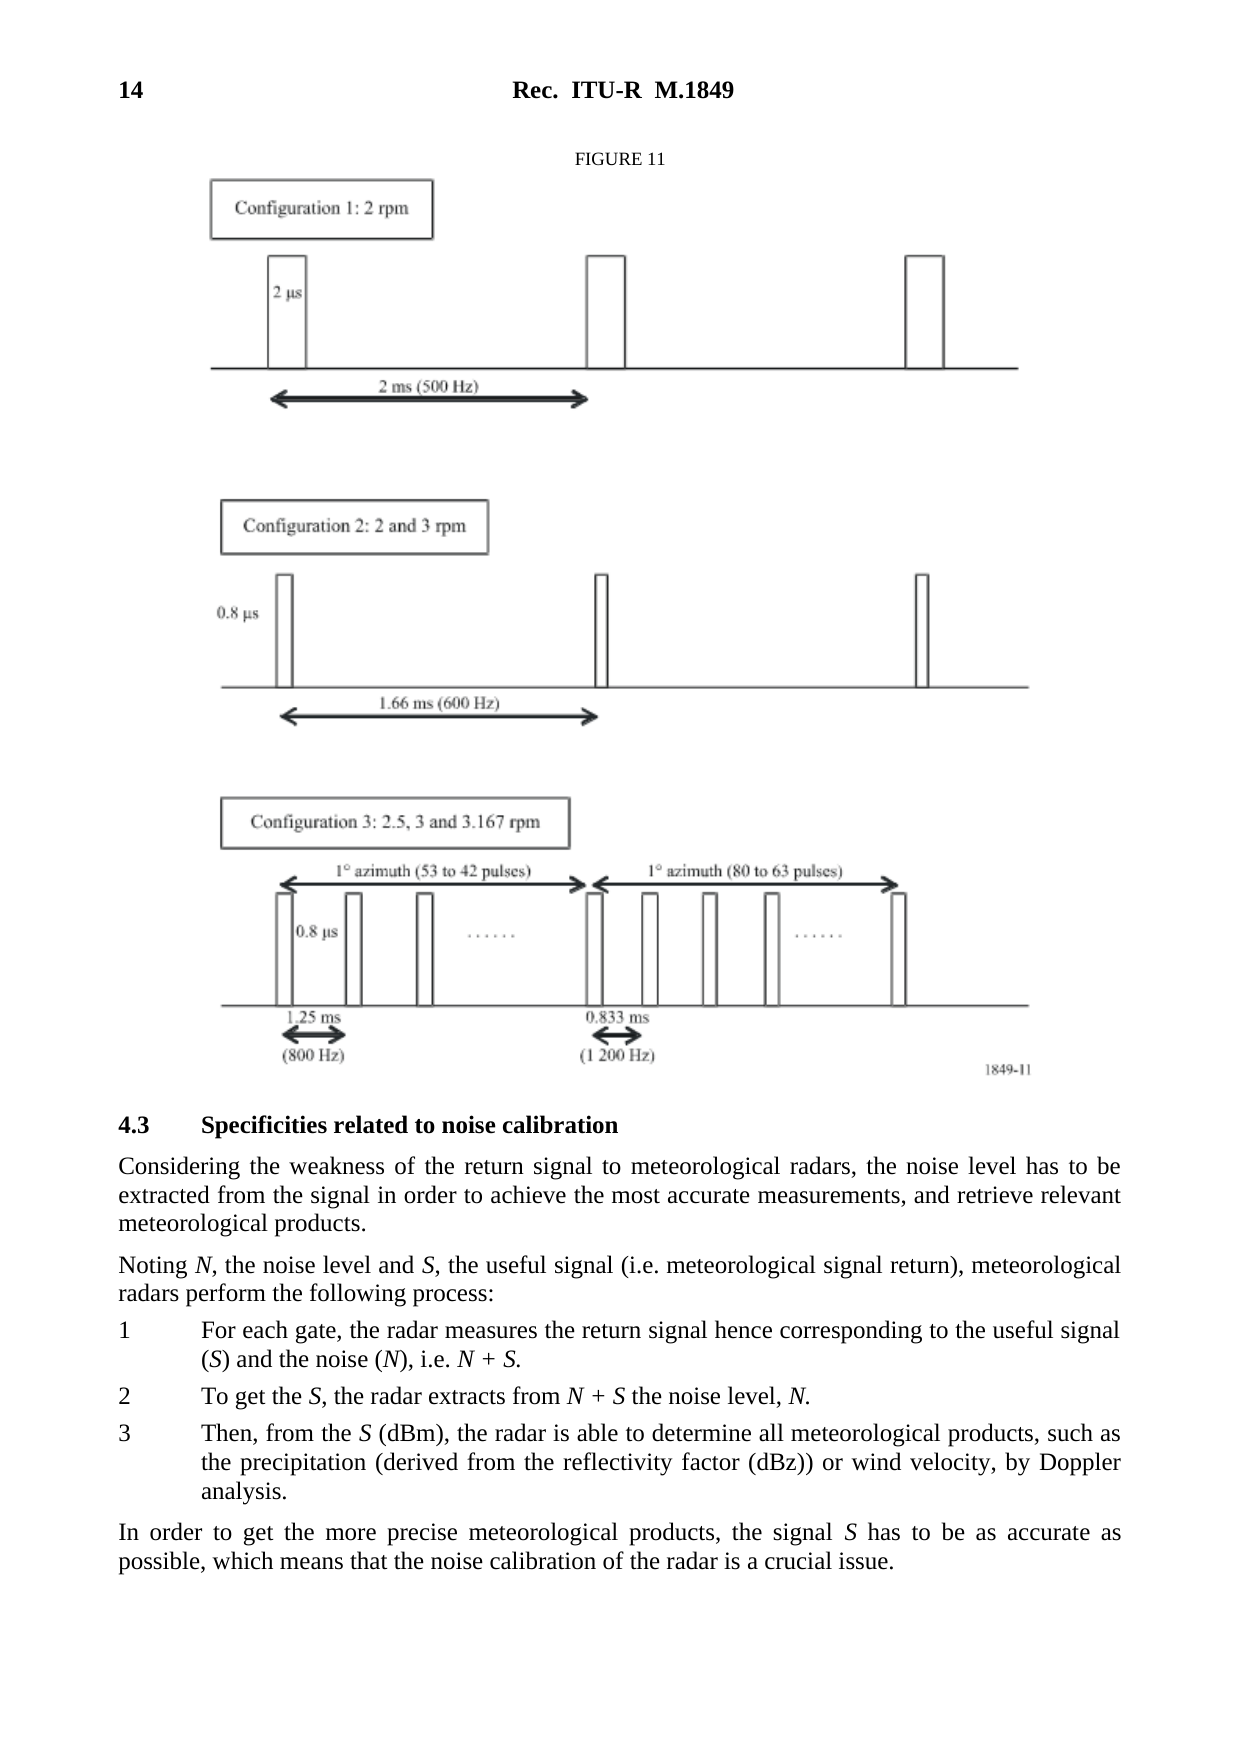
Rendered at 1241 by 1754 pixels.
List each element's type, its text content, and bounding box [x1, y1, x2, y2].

subtitle 4.3 Specificities related to noise calibration [118, 1110, 1122, 1138]
text In order to get the more precise meteorological products, the signal S has to be as accurate as possible, which means that the noise calibration of the radar is a crucial issue. [118, 1517, 1122, 1575]
text 2 To get the S, the radar extracts from N + S the noise level, N. [118, 1381, 1122, 1410]
text 3 Then, from the S (dBm), the radar is able to determine all meteorological products, such as the precipitation (derived from the reflectivity factor (dBz)) or wind velocity, by Doppler analysis. [118, 1418, 1122, 1505]
text 1 For each gate, the radar measures the return signal hence corresponding to the useful signal (S) and the noise (N), i.e. N + S. [118, 1316, 1122, 1373]
text Considering the weakness of the return signal to meteorological radars, the noise level has to be extracted from the signal in order to achieve the most accurate measurements, and retrieve relevant meteorological products. [118, 1151, 1122, 1237]
text Noting N, the noise level and S, the useful signal (i.e. meteorological signal return), meteorological radars perform the following process: [118, 1250, 1122, 1307]
text FIGURE 11 [118, 148, 1122, 169]
